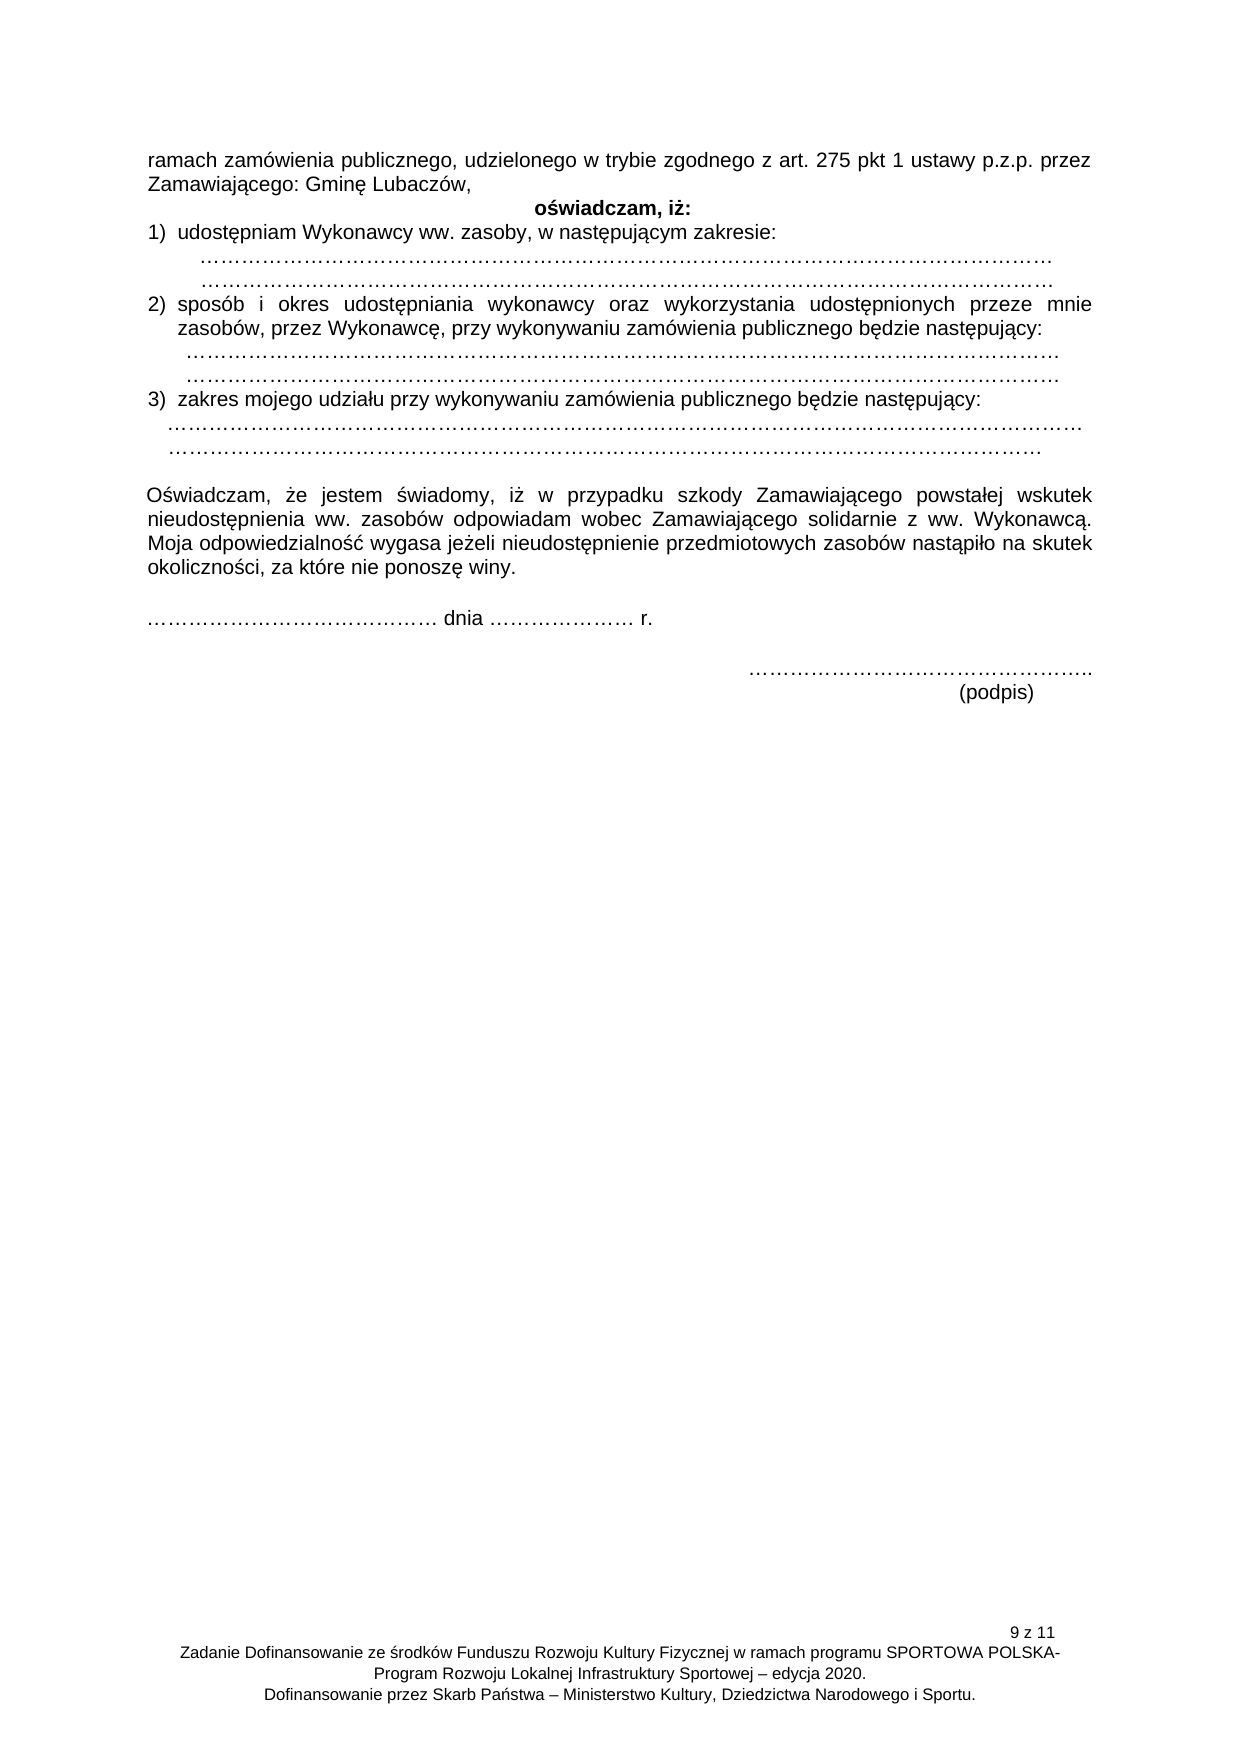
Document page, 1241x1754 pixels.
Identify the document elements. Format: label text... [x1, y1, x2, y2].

text oświadczam, iż: [148, 196, 1078, 219]
text …………………………………………………………………………………………………………… [200, 267, 1093, 291]
text …………………………………………………………………………………………………………………………………………………………………………………………………………………………………… [166, 411, 1093, 459]
list zakres mojego udziału przy wykonywaniu zamówienia publicznego będzie następujący: [148, 387, 1093, 411]
text …………………………………… dnia ………………… r. [146, 605, 1072, 629]
text Oświadczam, że jestem świadomy, iż w przypadku szkody Zamawiającego powstałej wskutek nieudostępnienia ww. zasobów odpowiadam wobec Zamawiającego solidarnie z ww. Wykonawcą. Moja odpowiedzialność wygasa jeżeli nieudostępnienie przedmiotowych zasobów nastąpiło na skutek okoliczności, za które nie ponoszę winy. [146, 483, 1093, 579]
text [148, 148, 1093, 196]
list udostępniam Wykonawcy ww. zasoby, w następującym zakresie: [148, 219, 1093, 243]
text (podpis) [148, 679, 1092, 703]
list ……………………………………………………………………………………………………………… [185, 363, 1093, 387]
list sposób i okres udostępniania wykonawcy oraz wykorzystania udostępnionych przeze mnie zasobów, przez Wykonawcę, przy wykonywaniu zamówienia publicznego będzie następujący: [148, 291, 1093, 339]
text ………………………………………….. [146, 656, 1092, 679]
text …………………………………………………………………………………………………………… [199, 243, 1093, 267]
list ……………………………………………………………………………………………………………… [185, 339, 1093, 363]
